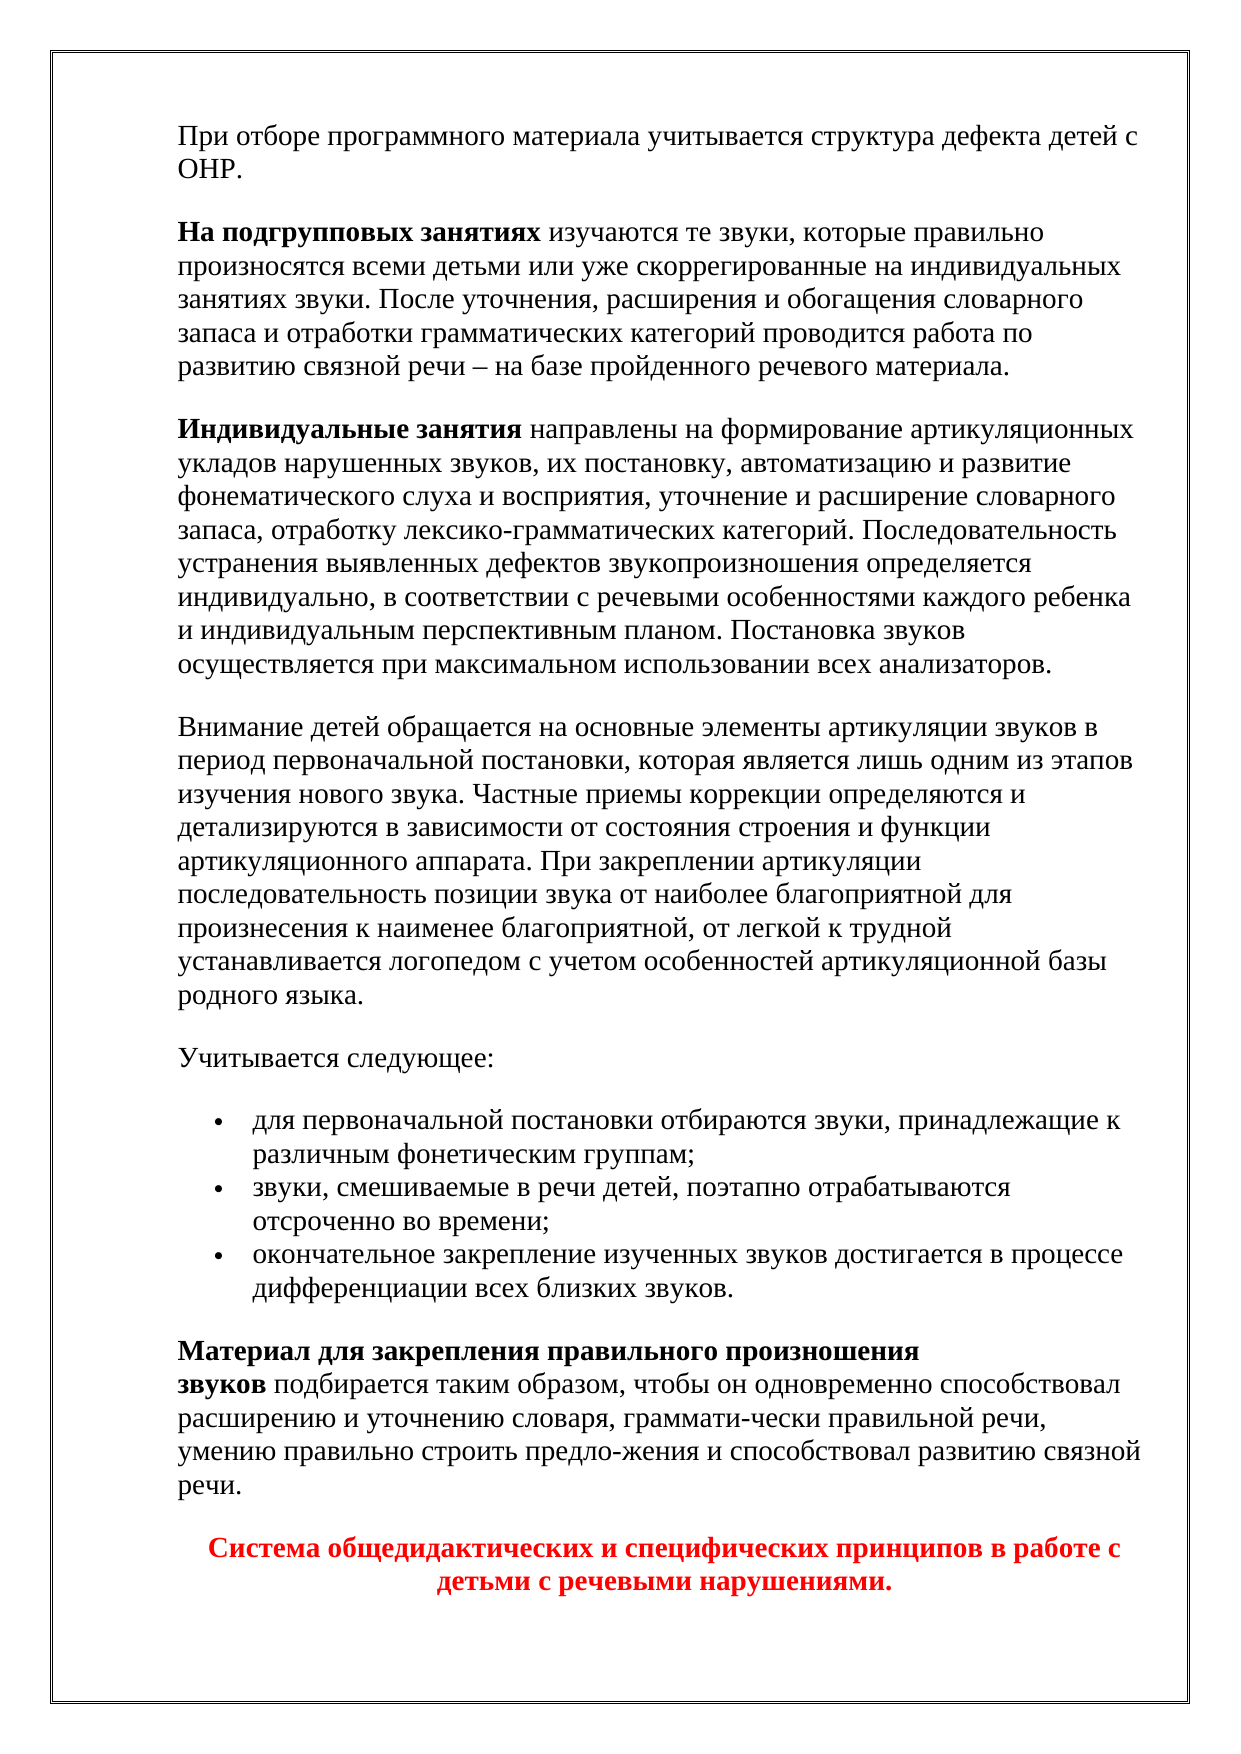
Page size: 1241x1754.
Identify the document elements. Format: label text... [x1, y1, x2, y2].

text Система общедидактических и специфических принципов в работе с детьми с речевыми нарушениями. [177, 1530, 1152, 1597]
text Внимание детей обращается на основные элементы артикуляции звуков в период первоначальной постановки, которая является лишь одним из этапов изучения нового звука. Частные приемы коррекции определяются и детализируются в зависимости от состояния строения и функции артикуляционного аппарата. При закреплении артикуляции последовательность позиции звука от наиболее благоприятной для произнесения к наименее благоприятной, от легкой к трудной устанавливается логопедом с учетом особенностей артикуляционной базы родного языка. [177, 709, 1152, 1011]
text Индивидуальные занятия направлены на формирование артикуляционных укладов нарушенных звуков, их постановку, автоматизацию и развитие фонематического слуха и восприятия, уточнение и расширение словарного запаса, отработку лексико-грамматических категорий. Последовательность устранения выявленных дефектов звукопроизношения определяется индивидуально, в соответствии с речевыми особенностями каждого ребенка и индивидуальным перспективным планом. Постановка звуков осуществляется при максимальном использовании всех анализаторов. [177, 411, 1152, 679]
text На подгрупповых занятиях изучаются те звуки, которые правильно произносятся всеми детьми или уже скоррегированные на индивидуальных занятиях звуки. После уточнения, расширения и обогащения словарного запаса и отработки грамматических категорий проводится работа по развитию связной речи – на базе пройденного речевого материала. [177, 214, 1152, 382]
text Учитывается следующее: [177, 1040, 1152, 1073]
text Материал для закрепления правильного произношения звуков подбирается таким образом, чтобы он одновременно способствовал расширению и уточнению словаря, граммати-чески правильной речи, умению правильно строить предло-жения и способствовал развитию связной речи. [177, 1333, 1152, 1501]
list для первоначальной постановки отбираются звуки, принадлежащие к различным фонетическим группам; [215, 1102, 1152, 1169]
list окончательное закрепление изученных звуков достигается в процессе дифференциации всех близких звуков. [215, 1237, 1152, 1304]
list звуки, смешиваемые в речи детей, поэтапно отрабатываются отсроченно во времени; [215, 1169, 1152, 1237]
text При отборе программного материала учитывается структура дефекта детей с ОНР. [177, 118, 1152, 185]
